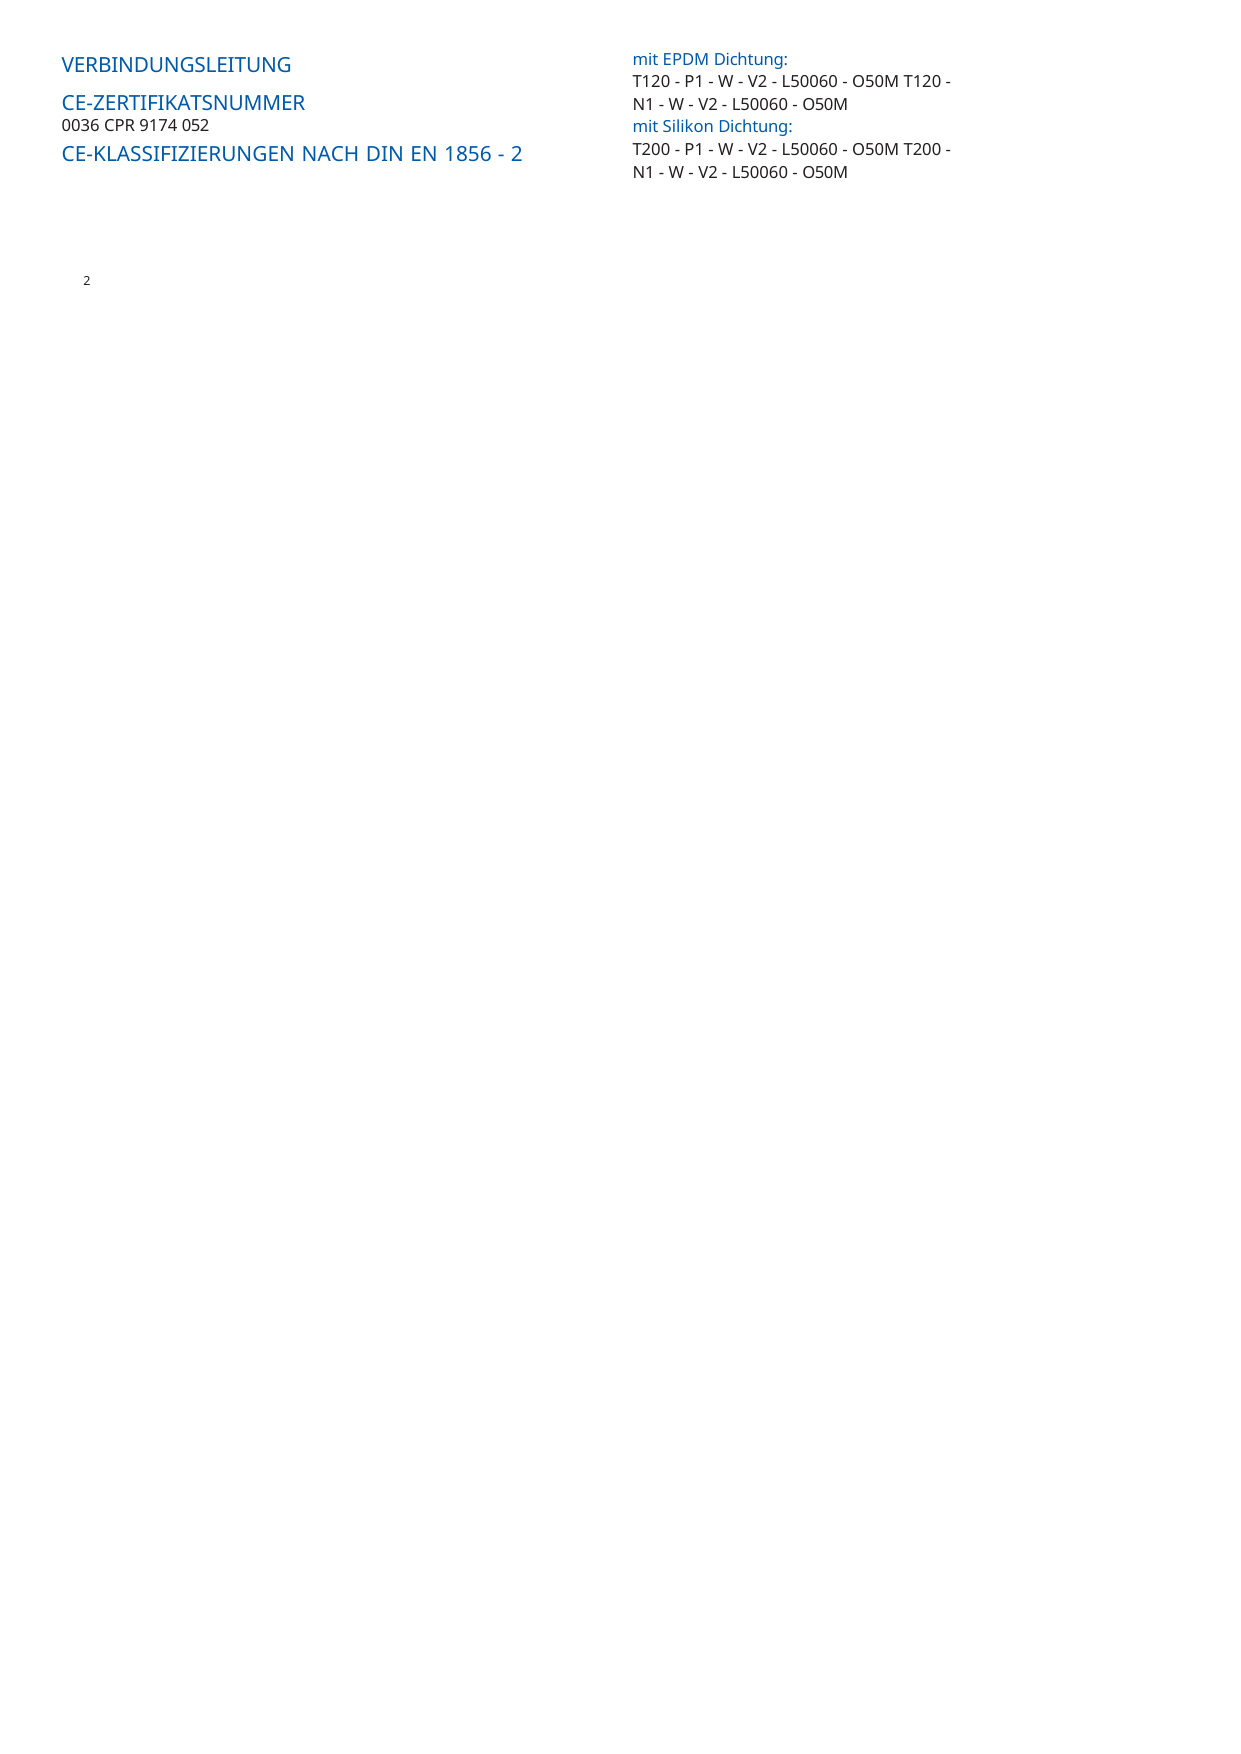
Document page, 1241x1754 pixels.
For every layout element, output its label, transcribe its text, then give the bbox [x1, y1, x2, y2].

text 2 [83, 272, 1192, 289]
text mit EPDM Dichtung: [632, 50, 1192, 70]
text mit Silikon Dichtung: [632, 115, 1192, 138]
text CE-ZERTIFIKATSNUMMER [61, 91, 570, 116]
text 0036 CPR 9174 052 [61, 116, 570, 135]
subtitle VERBINDUNGSLEITUNG [61, 50, 570, 78]
subtitle CE-KLASSIFIZIERUNGEN NACH DIN EN 1856 - 2 [61, 142, 570, 167]
text T120 - P1 - W - V2 - L50060 - O50M T120 - N1 - W - V2 - L50060 - O50M [632, 70, 962, 115]
text T200 - P1 - W - V2 - L50060 - O50M T200 - N1 - W - V2 - L50060 - O50M [632, 138, 962, 183]
